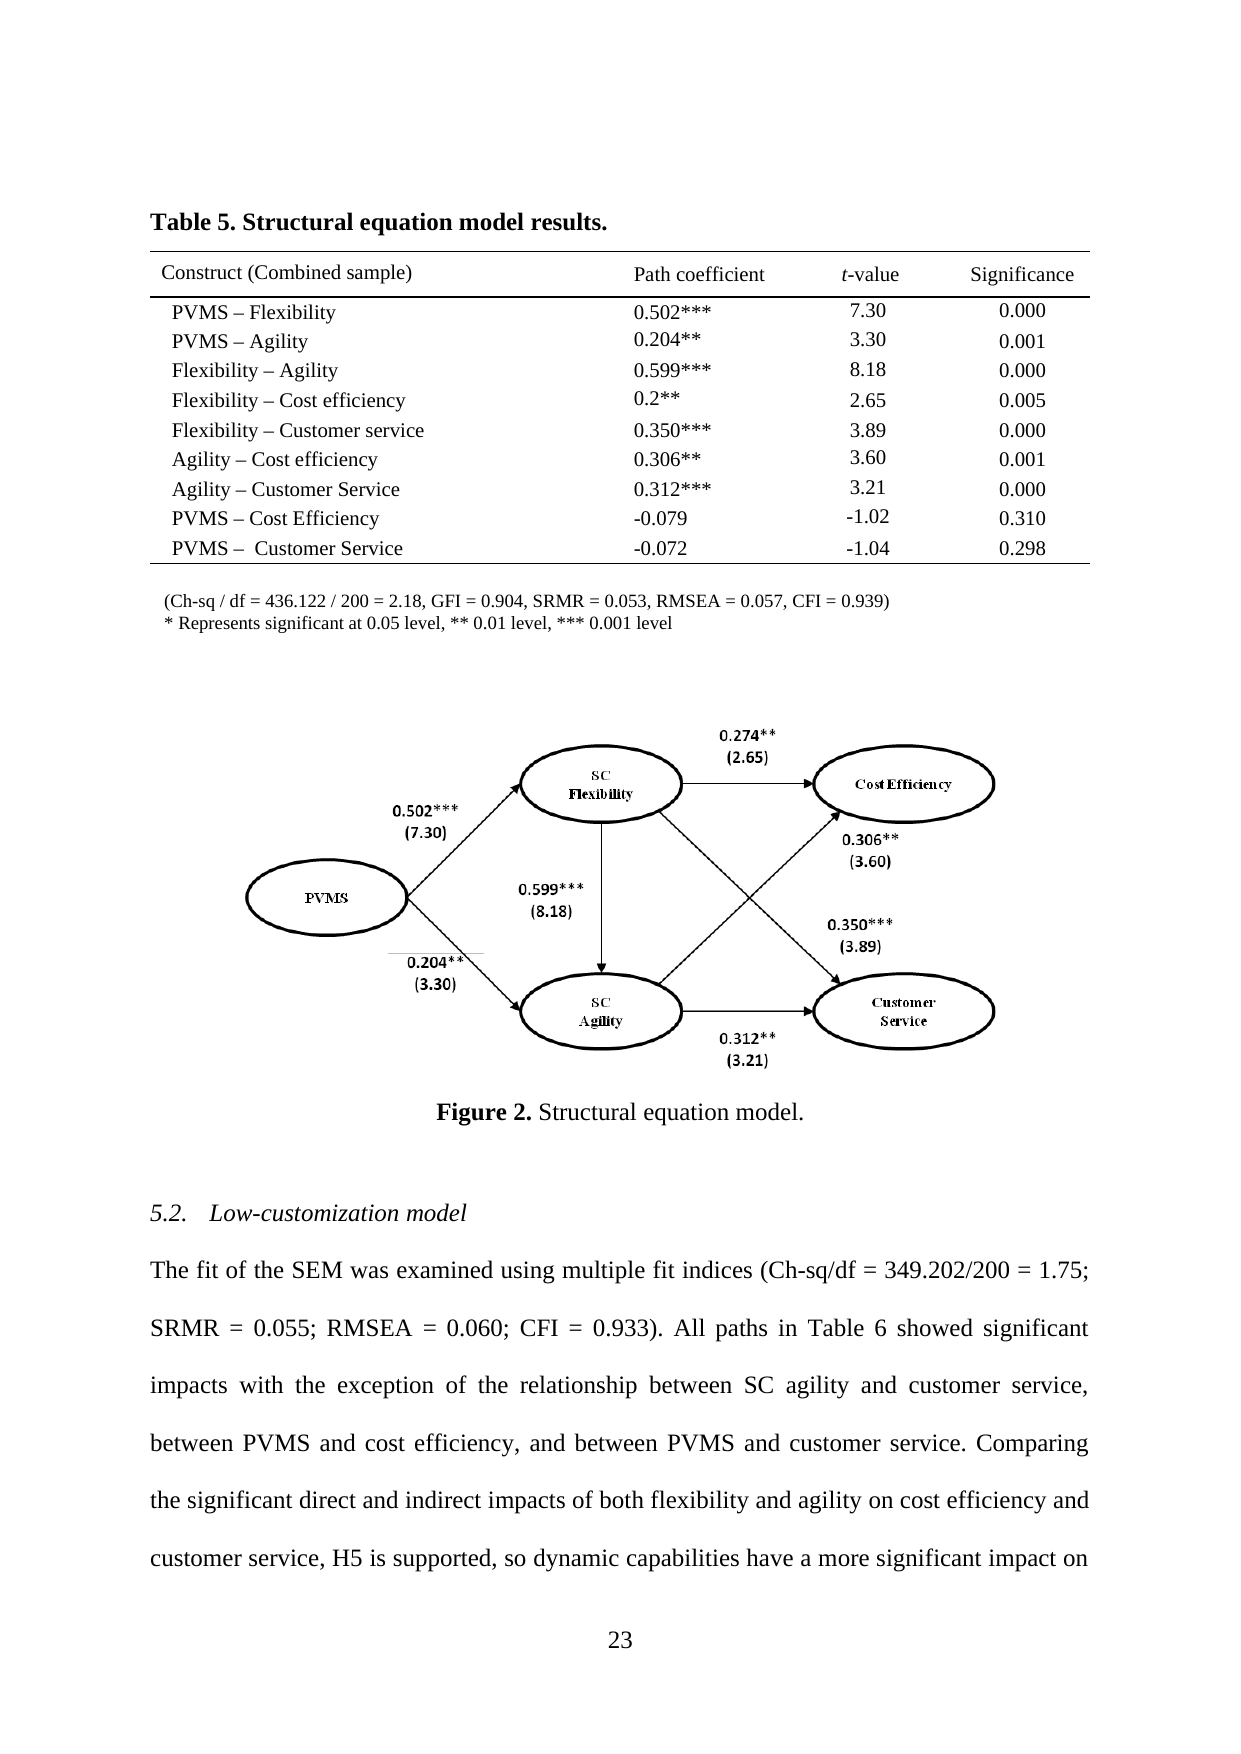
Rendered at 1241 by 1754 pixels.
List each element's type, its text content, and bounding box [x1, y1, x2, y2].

table_cell 3.60 [781, 444, 954, 474]
text * Represents significant at 0.05 level, ** 0.01 level, *** 0.001 level [150, 612, 1090, 633]
table_cell 3.21 [781, 474, 954, 503]
table_cell 0.005 [954, 385, 1090, 415]
table_cell Flexibility – Customer service [150, 415, 622, 444]
table_header t-value [781, 252, 954, 296]
text Figure 2. Structural equation model. [150, 1097, 1090, 1126]
list Low-customization model [150, 1198, 1090, 1226]
table_cell PVMS – Agility [150, 326, 622, 356]
table_cell 0.306** [622, 444, 781, 474]
table_cell -1.04 [781, 533, 954, 563]
table_cell Flexibility – Cost efficiency [150, 385, 622, 415]
table_cell 0.502*** [622, 298, 781, 326]
table_cell -1.02 [781, 504, 954, 533]
table_cell Agility – Customer Service [150, 474, 622, 503]
table_cell 7.30 [781, 298, 954, 326]
table_header Path coefficient [622, 252, 781, 296]
table_cell -0.072 [622, 533, 781, 563]
table_cell 0.000 [954, 356, 1090, 385]
text Table 5. Structural equation model results. [150, 207, 1090, 236]
table_cell 0.001 [954, 326, 1090, 356]
table_cell PVMS – Flexibility [150, 298, 622, 326]
table_cell 0.2** [622, 385, 781, 415]
table_cell 0.204** [622, 326, 781, 356]
table_cell 2.65 [781, 385, 954, 415]
table_cell 0.000 [954, 415, 1090, 444]
picture [244, 719, 996, 1071]
table_cell 3.30 [781, 326, 954, 356]
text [150, 1255, 1090, 1571]
table_cell 0.310 [954, 504, 1090, 533]
table_cell Agility – Cost efficiency [150, 444, 622, 474]
table_cell 0.350*** [622, 415, 781, 444]
table_cell 0.312*** [622, 474, 781, 503]
table_cell Flexibility – Agility [150, 356, 622, 385]
table_cell 0.599*** [622, 356, 781, 385]
table_cell 0.000 [954, 474, 1090, 503]
table_cell -0.079 [622, 504, 781, 533]
text (Ch-sq / df = 436.122 / 200 = 2.18, GFI = 0.904, SRMR = 0.053, RMSEA = 0.057, CFI = 0.939) [150, 590, 1090, 612]
table_header Significance [954, 252, 1090, 296]
table_header Construct (Combined sample) [150, 252, 622, 296]
table_cell 0.298 [954, 533, 1090, 563]
table_cell PVMS – Customer Service [150, 533, 622, 563]
table_cell PVMS – Cost Efficiency [150, 504, 622, 533]
table_cell 0.001 [954, 444, 1090, 474]
table_cell 0.000 [954, 298, 1090, 326]
table_cell 8.18 [781, 356, 954, 385]
table_cell 3.89 [781, 415, 954, 444]
